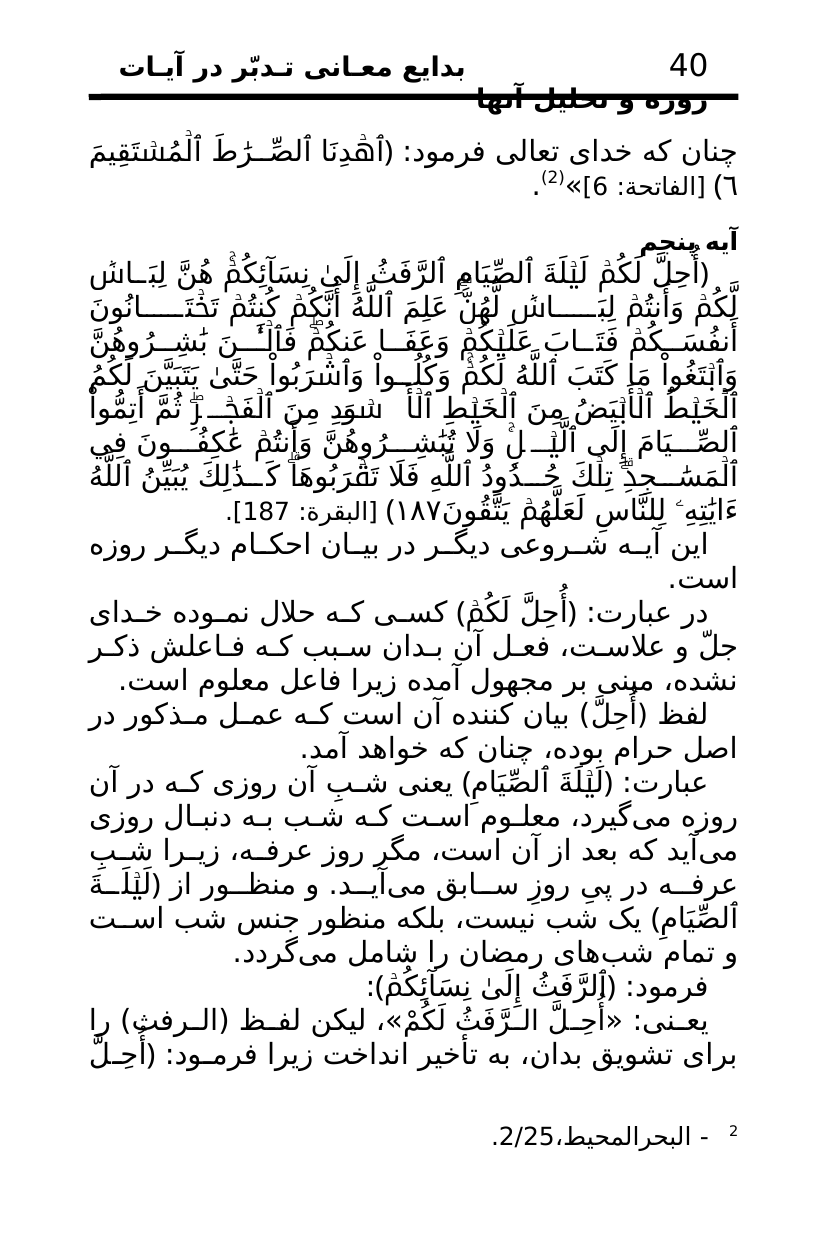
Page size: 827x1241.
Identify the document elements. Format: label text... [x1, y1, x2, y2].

text عبارت: ﴿لَيۡلَةَ ٱلصِّيَامِ﴾ یعنی شبِ آن روزی که در آن روزه می‌گیرد، معلوم است که شب به دنبال روزی می‌آید که بعد از آن است، مگر روز عرفه، زیرا شبِ عرفه در پیِ روزِ سابق می‌آید. و منظور از ﴿لَيۡلَةَ ٱلصِّيَامِ﴾ یک شب نیست، بلکه منظور جنس شب است و تمام شب‌های رمضان را شامل می‌گردد. [89, 765, 738, 969]
text فرمود: ﴿ٱلرَّفَثُ إِلَىٰ نِسَآئِكُمۡ﴾: [89, 969, 738, 1003]
text ﴿أُحِلَّ لَكُمۡ لَيۡلَةَ ٱلصِّيَامِ ٱلرَّفَثُ إِلَىٰ نِسَآئِكُمۡۚ هُنَّ لِبَاسٞ لَّكُمۡ وَأَنتُمۡ لِبَاسٞ لَّهُنَّۗ عَلِمَ ٱللَّهُ أَنَّكُمۡ كُنتُمۡ تَخۡتَانُونَ أَنفُسَكُمۡ فَتَابَ عَلَيۡكُمۡ وَعَفَا عَنكُمۡۖ فَٱلۡـَٰٔنَ بَٰشِرُوهُنَّ وَٱبۡتَغُواْ مَا كَتَبَ ٱللَّهُ لَكُمۡۚ وَكُلُواْ وَٱشۡرَبُواْ حَتَّىٰ يَتَبَيَّنَ لَكُمُ ٱلۡخَيۡطُ ٱلۡأَبۡيَضُ مِنَ ٱلۡخَيۡطِ ٱلۡأَسۡوَدِ مِنَ ٱلۡفَجۡرِۖ ثُمَّ أَتِمُّواْ ٱلصِّيَامَ إِلَى ٱلَّيۡلِۚ وَلَا تُبَٰشِرُوهُنَّ وَأَنتُمۡ عَٰكِفُونَ فِي ٱلۡمَسَٰجِدِۗ تِلۡكَ حُدُودُ ٱللَّهِ فَلَا تَقۡرَبُوهَاۗ كَذَٰلِكَ يُبَيِّنُ ٱللَّهُ ءَايَٰتِهِۦ لِلنَّاسِ لَعَلَّهُمۡ يَتَّقُونَ١٨٧﴾ [البقرة: 187]. [89, 256, 738, 528]
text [89, 134, 738, 202]
text لفظ (أُحِلَّ) بیان کننده آن است که عمل مذکور در اصل حرام بوده، چنان که خواهد آمد. [89, 697, 738, 765]
text این آیه شروعی دیگر در بیان احکام دیگر روزه است. [89, 528, 738, 596]
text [89, 1003, 738, 1071]
text در عبارت: ﴿أُحِلَّ لَكُمۡ﴾ کسی که حلال نموده خدای جلّ و علا‌ست، فعل آن بدان سبب که فاعلش ذکر نشده، مبنی بر مجهول آمده زیرا فاعل معلوم است. [89, 596, 738, 697]
text آیه پنجم [89, 227, 738, 256]
